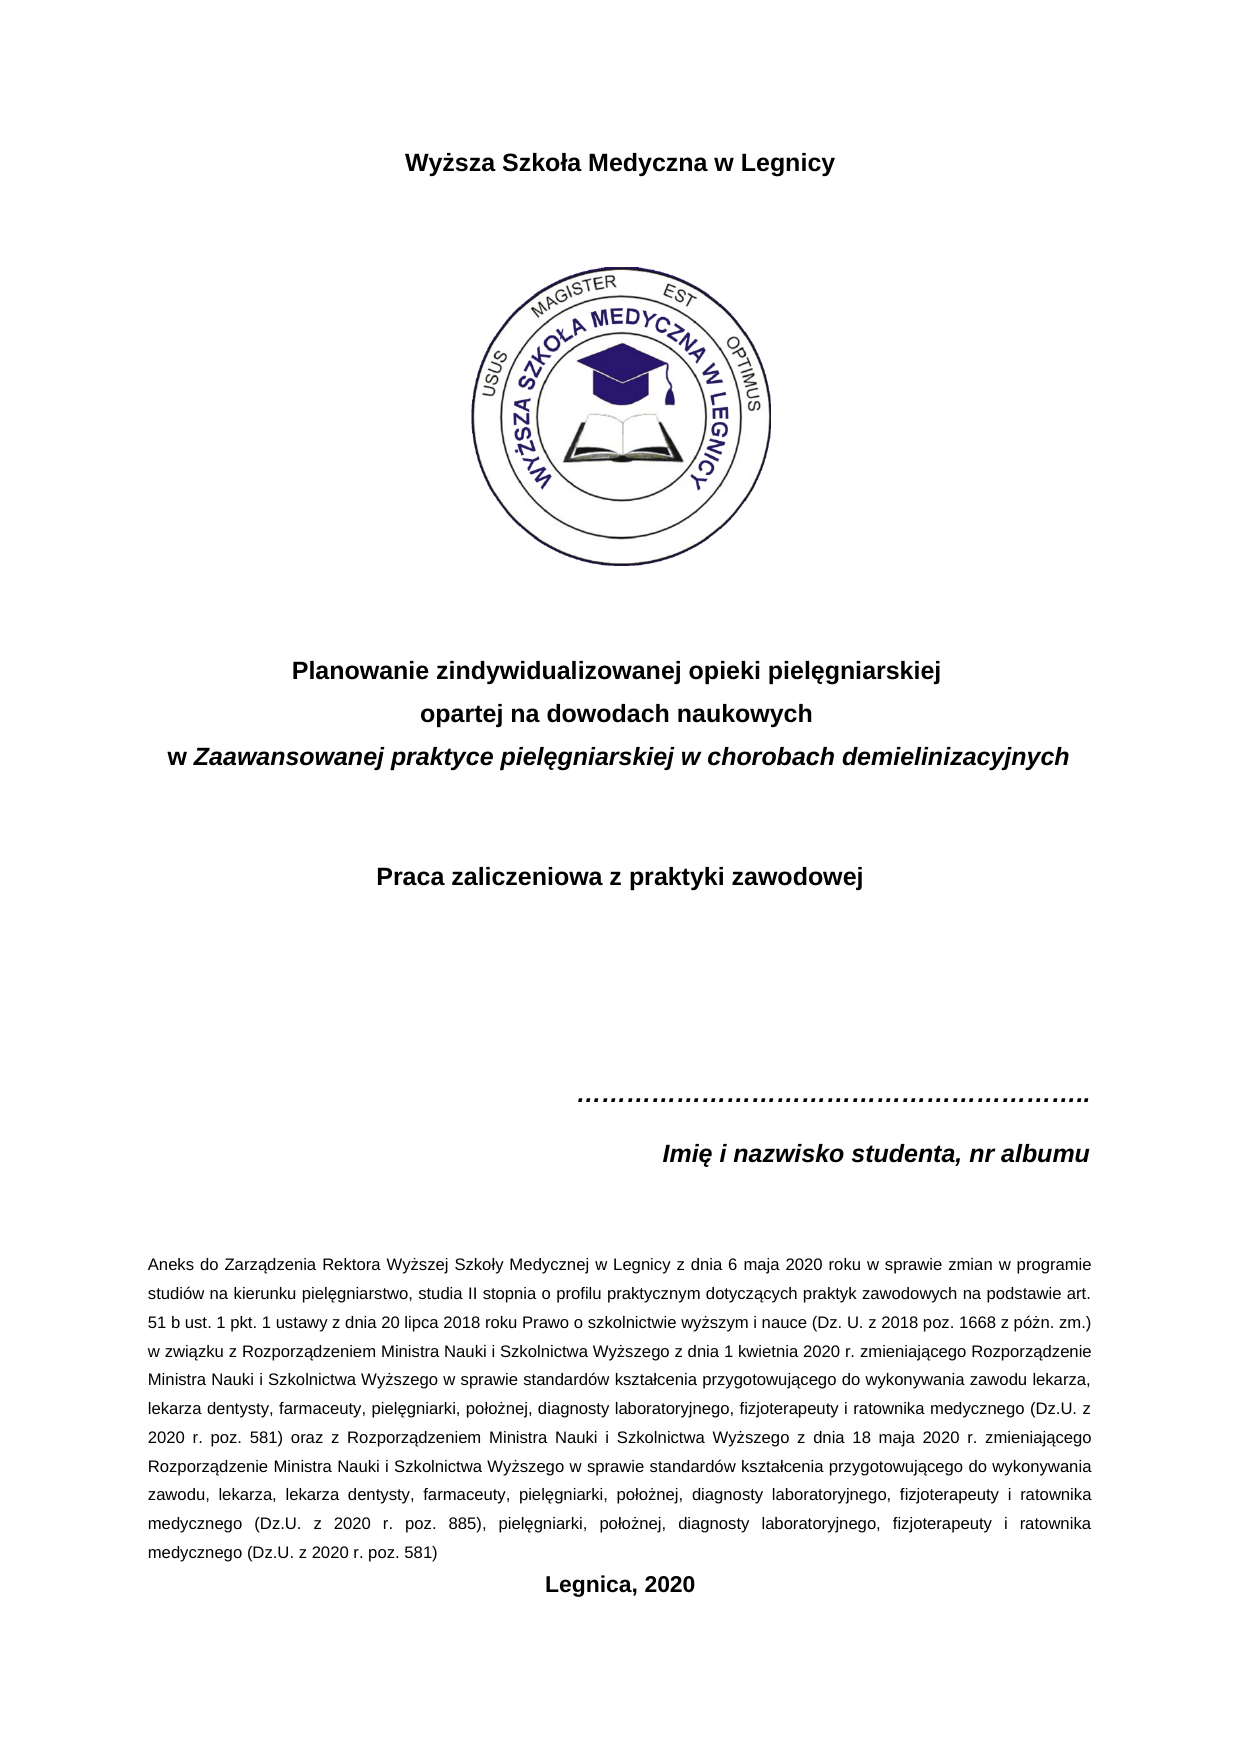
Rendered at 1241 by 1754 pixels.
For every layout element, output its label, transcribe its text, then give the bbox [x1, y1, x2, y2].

text Planowanie zindywidualizowanej opieki pielęgniarskiej opartej na dowodach naukowych w Zaawansowanej praktyce pielęgniarskiej w chorobach demielinizacyjnych [148, 656, 1093, 771]
text Legnica, 2020 [148, 1571, 1093, 1598]
text …………………………………………………….. [148, 1079, 1093, 1108]
picture [469, 267, 771, 566]
text Aneks do Zarządzenia Rektora Wyższej Szkoły Medycznej w Legnicy z dnia 6 maja 2020 roku w sprawie zmian w programie studiów na kierunku pielęgniarstwo, studia II stopnia o profilu praktycznym dotyczących praktyk zawodowych na podstawie art. 51 b ust. 1 pkt. 1 ustawy z dnia 20 lipca 2018 roku Prawo o szkolnictwie wyższym i nauce (Dz. U. z 2018 poz. 1668 z póżn. zm.) w związku z Rozporządzeniem Ministra Nauki i Szkolnictwa Wyższego z dnia 1 kwietnia 2020 r. zmieniającego Rozporządzenie Ministra Nauki i Szkolnictwa Wyższego w sprawie standardów kształcenia przygotowującego do wykonywania zawodu lekarza, lekarza dentysty, farmaceuty, pielęgniarki, położnej, diagnosty laboratoryjnego, fizjoterapeuty i ratownika medycznego (Dz.U. z 2020 r. poz. 581) oraz z Rozporządzeniem Ministra Nauki i Szkolnictwa Wyższego z dnia 18 maja 2020 r. zmieniającego Rozporządzenie Ministra Nauki i Szkolnictwa Wyższego w sprawie standardów kształcenia przygotowującego do wykonywania zawodu, lekarza, lekarza dentysty, farmaceuty, pielęgniarki, położnej, diagnosty laboratoryjnego, fizjoterapeuty i ratownika medycznego (Dz.U. z 2020 r. poz. 885), pielęgniarki, położnej, diagnosty laboratoryjnego, fizjoterapeuty i ratownika medycznego (Dz.U. z 2020 r. poz. 581) [148, 1255, 1093, 1562]
text Wyższa Szkoła Medyczna w Legnicy [148, 148, 1093, 176]
text Imię i nazwisko studenta, nr albumu [148, 1139, 1093, 1168]
text Praca zaliczeniowa z praktyki zawodowej [148, 862, 1093, 891]
